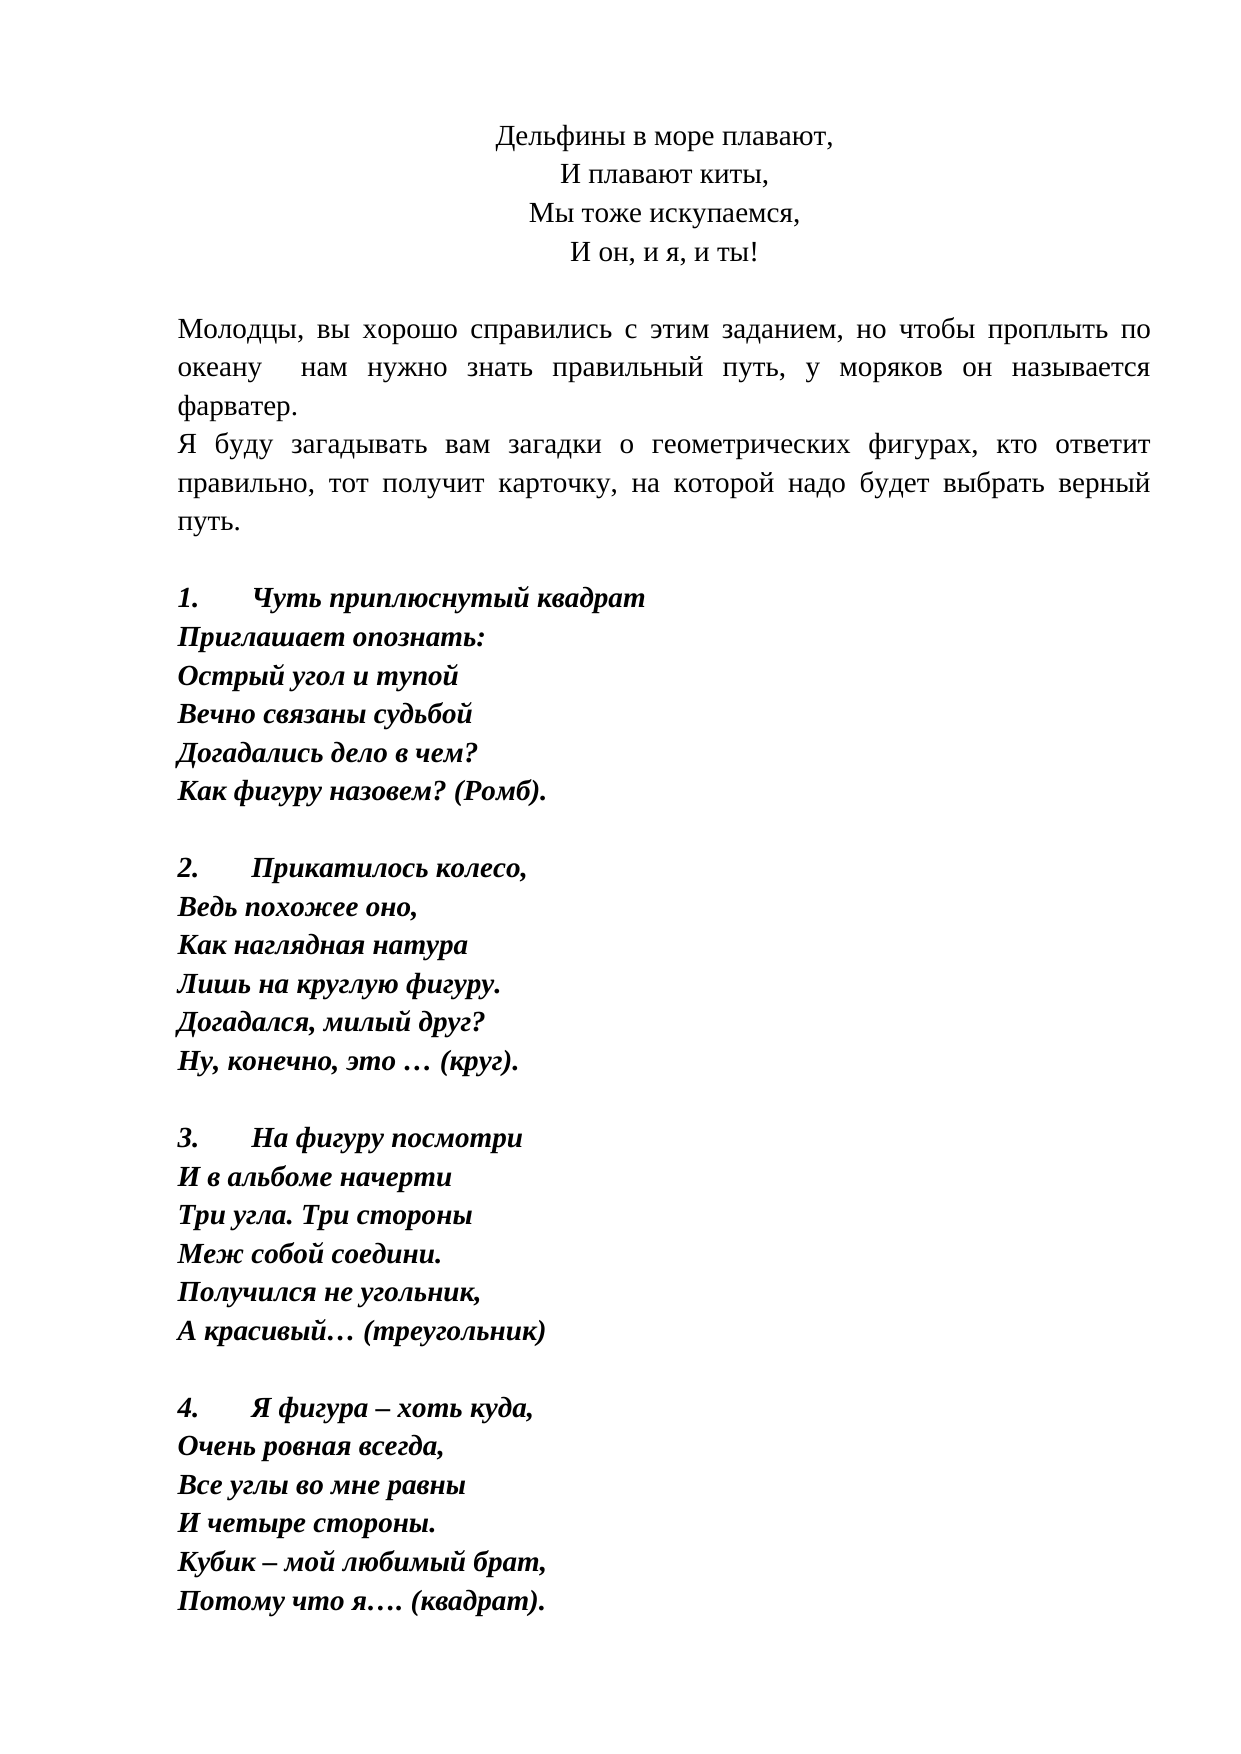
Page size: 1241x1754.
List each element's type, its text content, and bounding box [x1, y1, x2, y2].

text Очень ровная всегда, [177, 1428, 1152, 1462]
list Чуть приплюснутый квадрат [177, 581, 1152, 614]
text Все углы во мне равны [177, 1467, 1152, 1501]
text А красивый… (треугольник) [177, 1313, 1152, 1346]
text Ну, конечно, это … (круг). [177, 1043, 1152, 1077]
text И четыре стороны. [177, 1506, 1152, 1539]
text Три угла. Три стороны [177, 1197, 1152, 1231]
text Ведь похожее оно, [177, 889, 1152, 922]
text Вечно связаны судьбой [177, 696, 1152, 730]
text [177, 118, 1152, 267]
text Лишь на круглую фигуру. [177, 966, 1152, 999]
text Приглашает опознать: [177, 619, 1152, 653]
list На фигуру посмотри [177, 1120, 1152, 1154]
text И в альбоме начерти [177, 1159, 1152, 1192]
list Прикатилось колесо, [177, 850, 1152, 884]
text Потому что я…. (квадрат). [177, 1583, 1152, 1616]
text Я буду загадывать вам загадки о геометрических фигурах, кто ответит правильно, тот получит карточку, на которой надо будет выбрать верный путь. [177, 426, 1152, 537]
text Как наглядная натура [177, 927, 1152, 961]
text Получился не угольник, [177, 1274, 1152, 1308]
text Как фигуру назовем? (Ромб). [177, 773, 1152, 807]
text Кубик – мой любимый брат, [177, 1544, 1152, 1578]
text Догадались дело в чем? [177, 735, 1152, 768]
text Молодцы, вы хорошо справились с этим заданием, но чтобы проплыть по океану нам нужно знать правильный путь, у моряков он называется фарватер. [177, 311, 1152, 421]
list Я фигура – хоть куда, [177, 1390, 1152, 1423]
text Догадался, милый друг? [177, 1004, 1152, 1038]
text Острый угол и тупой [177, 658, 1152, 691]
text Меж собой соедини. [177, 1236, 1152, 1269]
